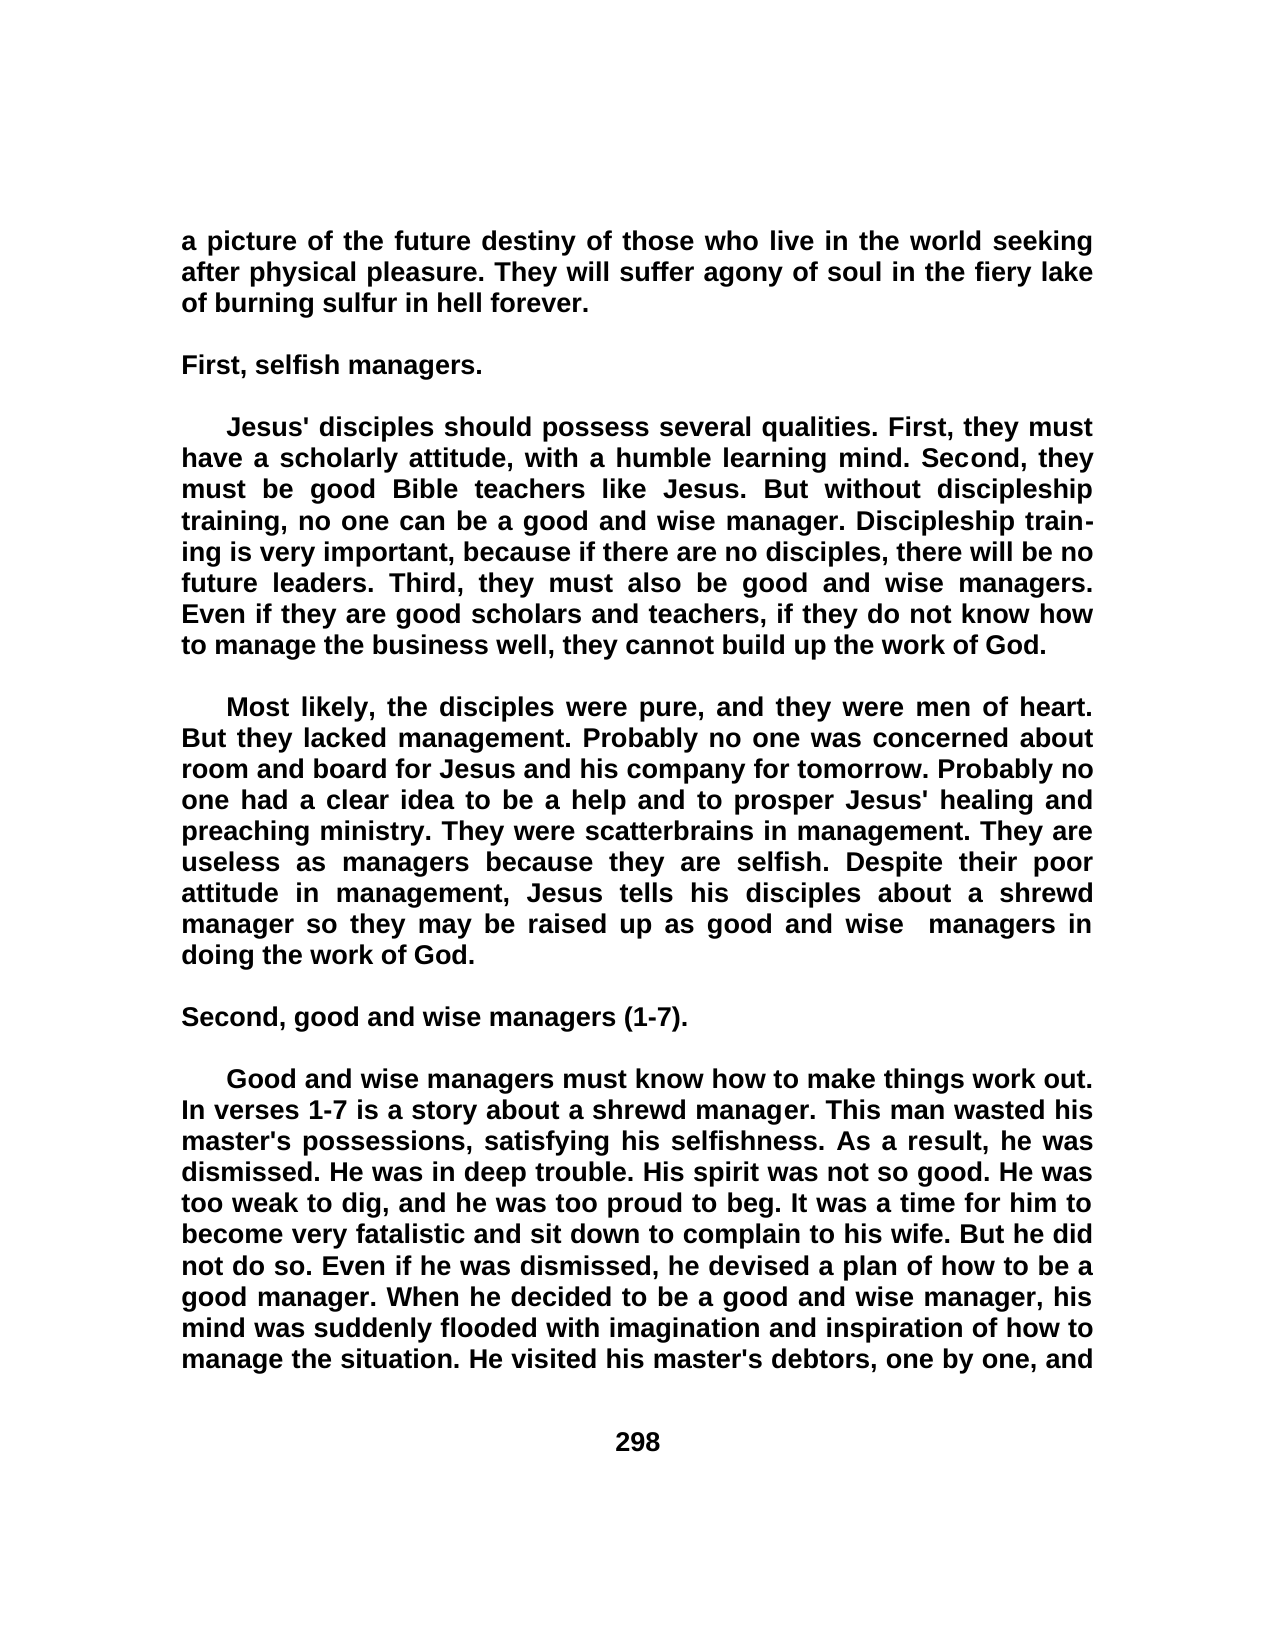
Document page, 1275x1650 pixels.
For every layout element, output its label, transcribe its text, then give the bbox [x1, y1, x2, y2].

text First, selfish managers. [181, 349, 1094, 380]
text Jesus' disciples should possess several qualities. First, they must have a scholarly attitude, with a humble learning mind. Second, they must be good Bible teachers like Jesus. But without discipleship training, no one can be a good and wise manager. Discipleship training is very important, because if there are no disciples, there will be no future leaders. Third, they must also be good and wise managers. Even if they are good scholars and teachers, if they do not know how to manage the business well, they cannot build up the work of God. [181, 411, 1094, 659]
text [181, 1063, 1094, 1373]
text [181, 225, 1094, 318]
text Second, good and wise managers (1-7). [181, 1001, 1094, 1032]
text Most likely, the disciples were pure, and they were men of heart. But they lacked management. Probably no one was concerned about room and board for Jesus and his company for tomorrow. Probably no one had a clear idea to be a help and to prosper Jesus' healing and preaching ministry. They were scatterbrains in management. They are useless as managers because they are selfish. Despite their poor attitude in management, Jesus tells his disciples about a shrewd manager so they may be raised up as good and wise managers in doing the work of God. [181, 691, 1094, 970]
